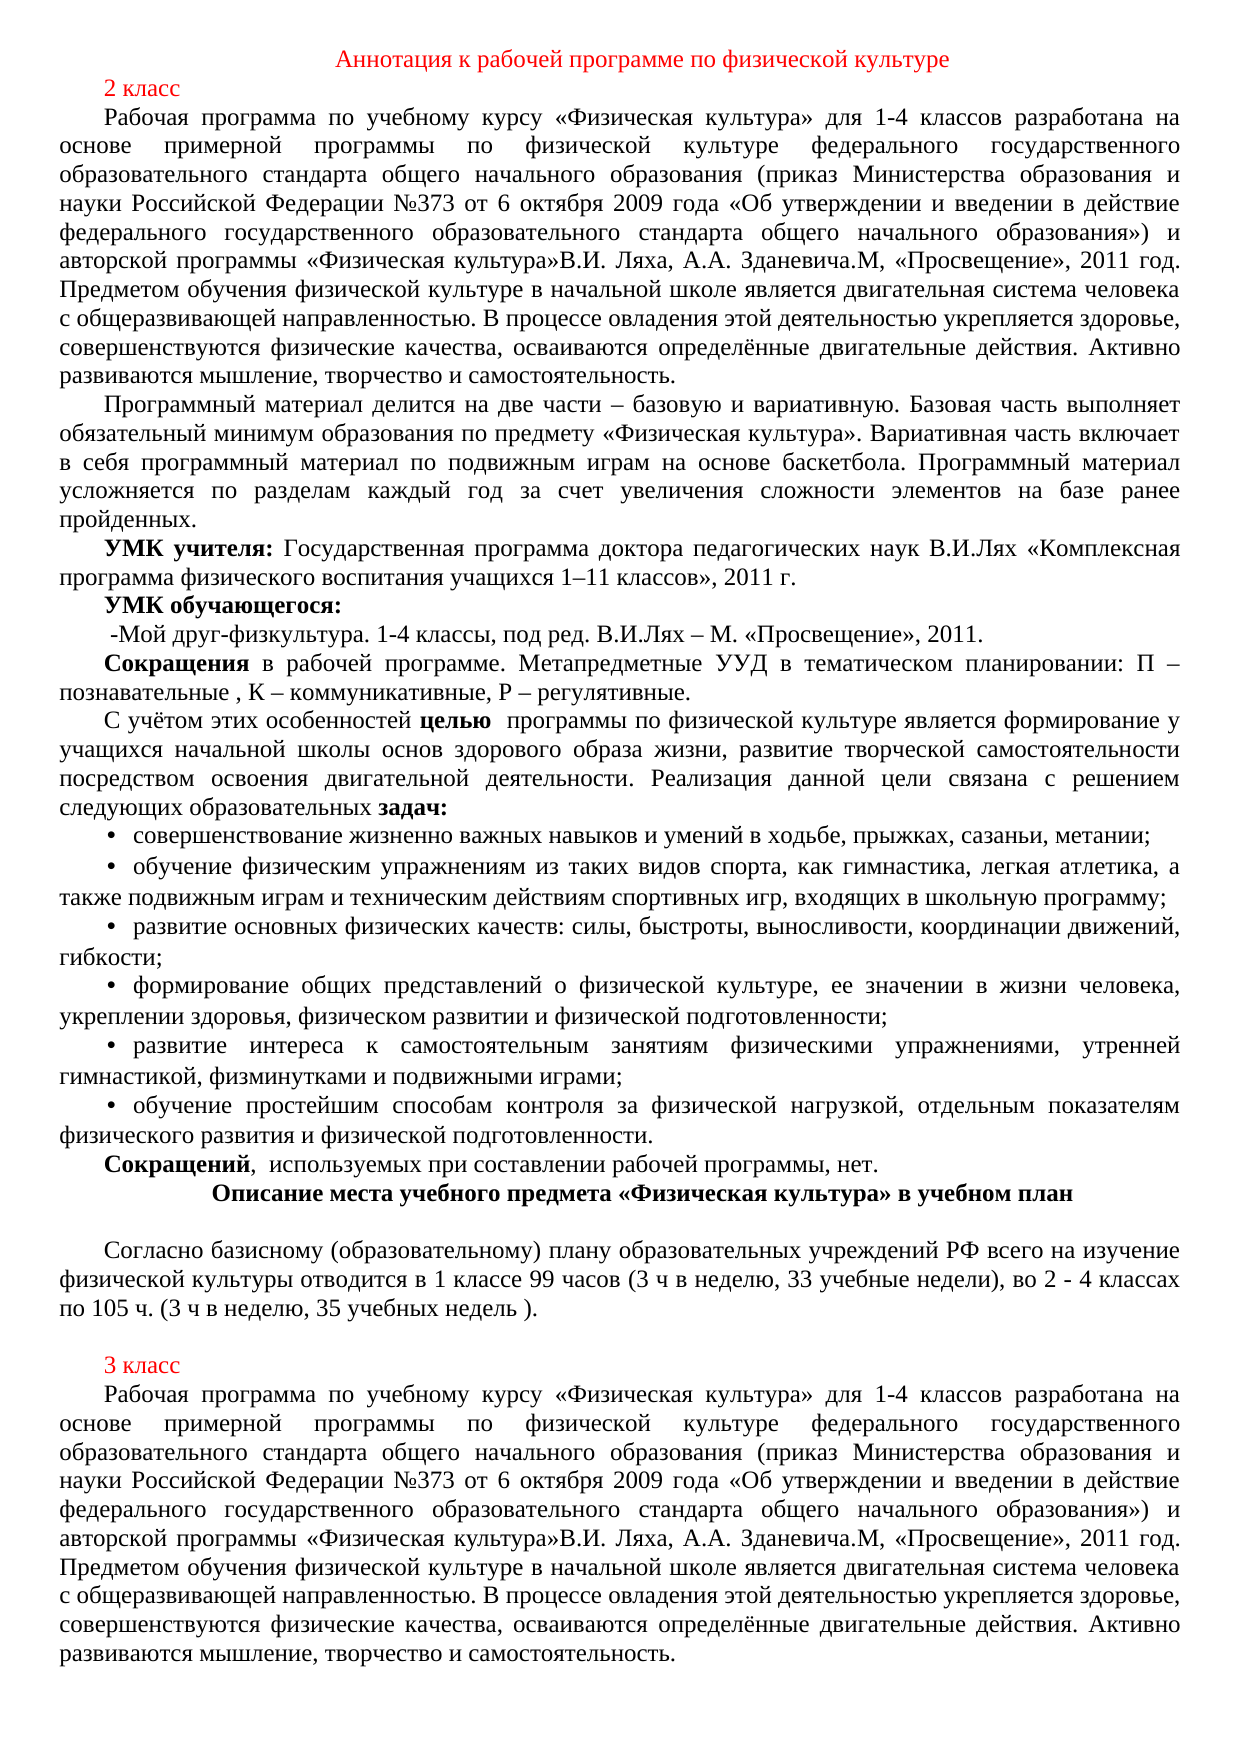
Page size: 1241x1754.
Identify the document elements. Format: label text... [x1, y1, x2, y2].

text Описание места учебного предмета «Физическая культура» в учебном план [59, 1178, 1181, 1207]
list развитие интереса к самостоятельным занятиям физическими упражнениями, утренней гимнастикой, физминутками и подвижными играми; [59, 1030, 1181, 1090]
text Рабочая программа по учебному курсу «Физическая культура» для 1-4 классов разработана на основе примерной программы по физической культуре федерального государственного образовательного стандарта общего начального образования (приказ Министерства образования и науки Российской Федерации №373 от 6 октября 2009 года «Об утверждении и введении в действие федерального государственного образовательного стандарта общего начального образования») и авторской программы «Физическая культура»В.И. Ляха, А.А. Зданевича.М, «Просвещение», 2011 год. Предметом обучения физической культуре в начальной школе является двигательная система человека с общеразвивающей направленностью. В процессе овладения этой деятельностью укрепляется здоровье, совершенствуются физические качества, осваиваются определённые двигательные действия. Активно развиваются мышление, творчество и самостоятельность. [59, 1379, 1181, 1667]
text УМК обучающегося: [59, 591, 1181, 619]
text Программный материал делится на две части – базовую и вариативную. Базовая часть выполняет обязательный минимум образования по предмету «Физическая культура». Вариативная часть включает в себя программный материал по подвижным играм на основе баскетбола. Программный материал усложняется по разделам каждый год за счет увеличения сложности элементов на базе ранее пройденных. [59, 389, 1181, 533]
text Аннотация к рабочей программе по физической культуре [59, 44, 1181, 73]
text УМК учителя: Государственная программа доктора педагогических наук В.И.Лях «Комплексная программа физического воспитания учащихся 1–11 классов», . [59, 533, 1181, 591]
list Сокращений, используемых при составлении рабочей программы, нет. [59, 1149, 1181, 1178]
text Рабочая программа по учебному курсу «Физическая культура» для 1-4 классов разработана на основе примерной программы по физической культуре федерального государственного образовательного стандарта общего начального образования (приказ Министерства образования и науки Российской Федерации №373 от 6 октября 2009 года «Об утверждении и введении в действие федерального государственного образовательного стандарта общего начального образования») и авторской программы «Физическая культура»В.И. Ляха, А.А. Зданевича.М, «Просвещение», 2011 год. Предметом обучения физической культуре в начальной школе является двигательная система человека с общеразвивающей направленностью. В процессе овладения этой деятельностью укрепляется здоровье, совершенствуются физические качества, осваиваются определённые двигательные действия. Активно развиваются мышление, творчество и самостоятельность. [59, 102, 1181, 389]
list формирование общих представлений о физической культуре, ее значении в жизни человека, укреплении здоровья, физическом развитии и физической подготовленности; [59, 971, 1181, 1030]
text 2 класс [59, 73, 1181, 102]
text -Мой друг-физкультура. 1-4 классы, под ред. В.И.Лях – М. «Просвещение», 2011. [59, 619, 1181, 648]
list обучение простейшим способам контроля за физической нагрузкой, отдельным показателям физического развития и физической подготовленности. [59, 1090, 1181, 1149]
list обучение физическим упражнениям из таких видов спорта, как гимнастика, легкая атлетика, а также подвижным играм и техническим действиям спортивных игр, входящих в школьную программу; [59, 851, 1181, 911]
text С учётом этих особенностей целью программы по физической культуре является формирование у учащихся начальной школы основ здорового образа жизни, развитие творческой самостоятельности посредством освоения двигательной деятельности. Реализация данной цели связана с решением следующих образовательных задач: [59, 706, 1181, 821]
list развитие основных физических качеств: силы, быстроты, выносливости, координации движений, гибкости; [59, 911, 1181, 971]
text 3 класс [59, 1351, 1181, 1379]
list совершенствование жизненно важных навыков и умений в ходьбе, прыжках, сазаньи, метании; [59, 821, 1181, 851]
text Сокращения в рабочей программе. Метапредметные УУД в тематическом планировании: П – познавательные , К – коммуникативные, Р – регулятивные. [59, 648, 1181, 706]
text Согласно базисному (образовательному) плану образовательных учреждений РФ всего на изучение физической культуры отводится в 1 классе 99 часов (3 ч в неделю, 33 учебные недели), во 2 - 4 классах по 105 ч. (3 ч в неделю, 35 учебных недель ). [59, 1236, 1181, 1322]
